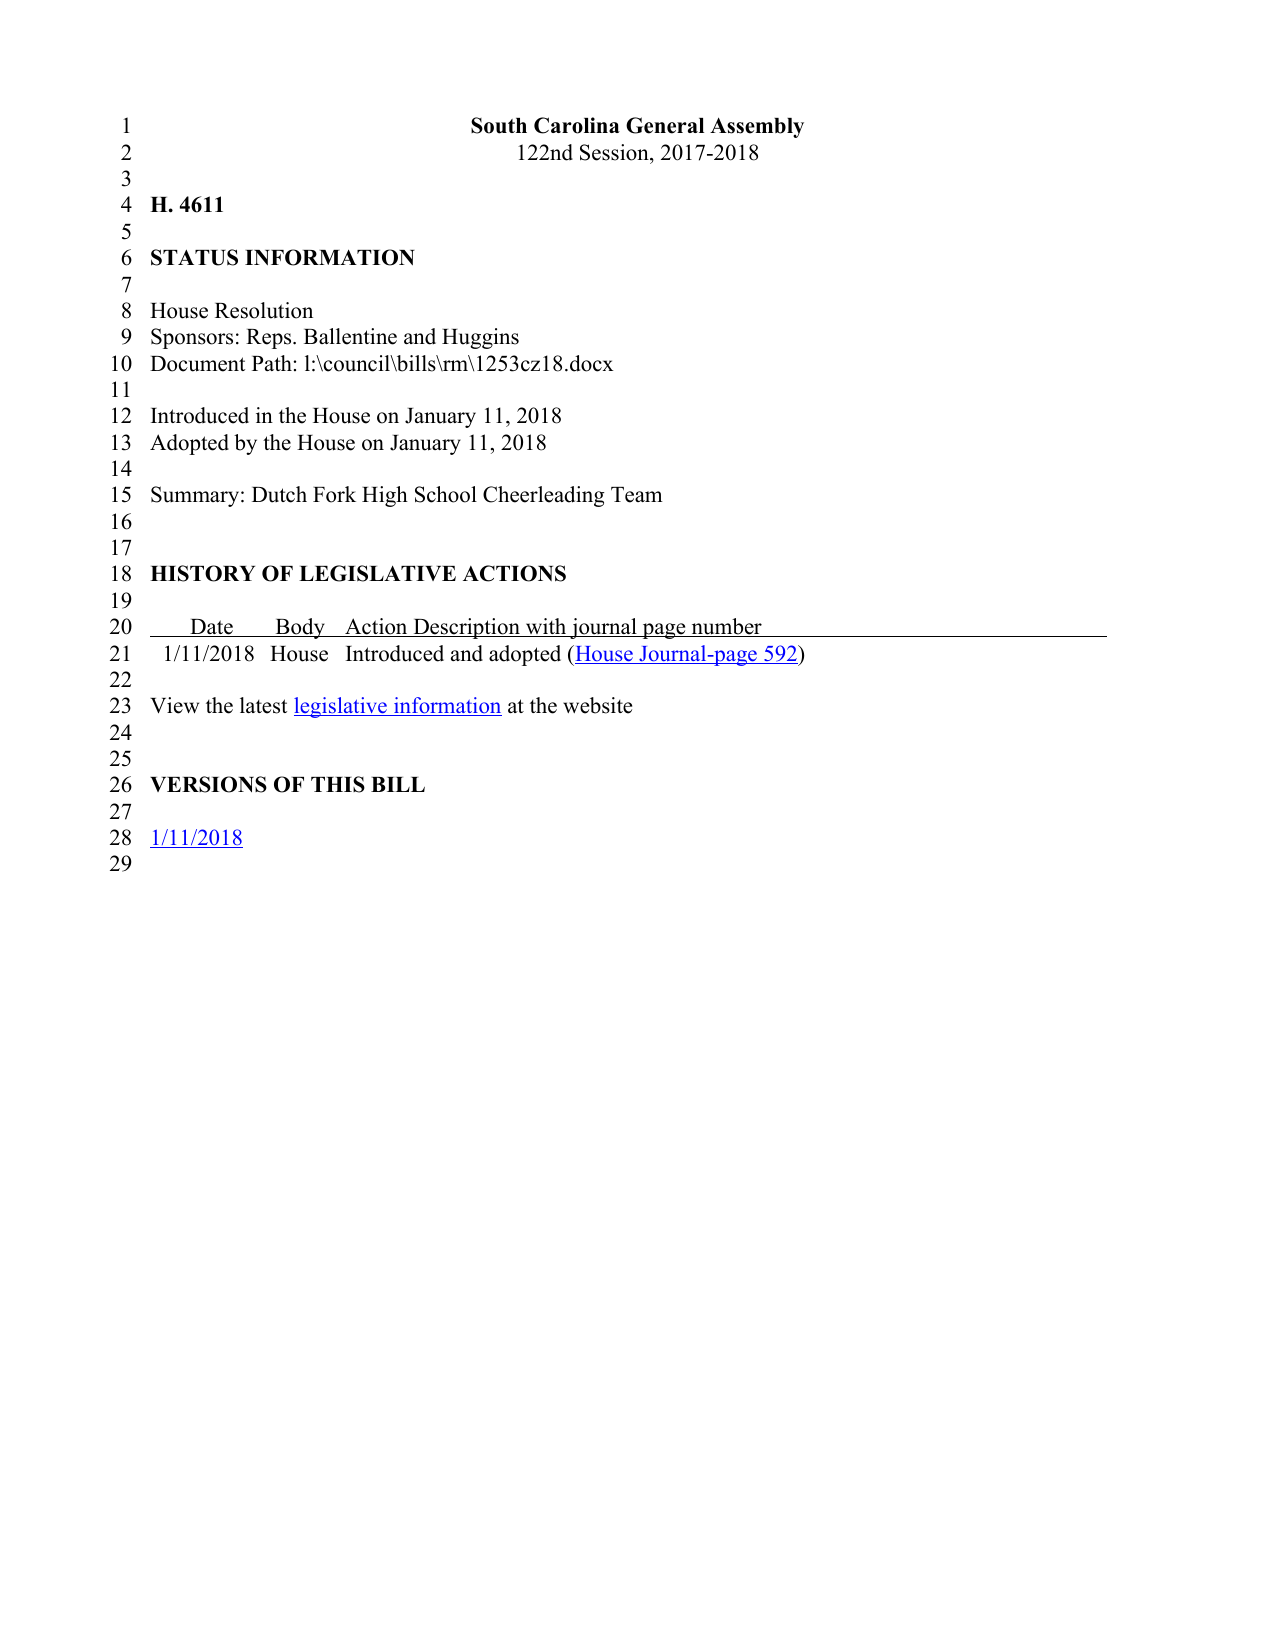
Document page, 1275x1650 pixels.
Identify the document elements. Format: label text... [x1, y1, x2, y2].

text H. 4611 [150, 192, 1125, 218]
text 1/11/2018 House Introduced and adopted (House Journal-page 592) [150, 639, 1125, 666]
text Adopted by the House on January 11, 2018 [150, 429, 1125, 455]
text STATUS INFORMATION [150, 244, 1125, 271]
text Sponsors: Reps. Ballentine and Huggins [150, 323, 1125, 350]
text 1/11/2018 [150, 824, 1125, 850]
text HISTORY OF LEGISLATIVE ACTIONS [150, 561, 1125, 587]
text 122nd Session, 2017-2018 [150, 139, 1125, 165]
text Introduced in the House on January 11, 2018 [150, 402, 1125, 429]
text Date Body Action Description with journal page number [150, 613, 1125, 639]
text Summary: Dutch Fork High School Cheerleading Team [150, 481, 1125, 508]
text View the latest legislative information at the website [150, 692, 1125, 719]
text House Resolution [150, 297, 1125, 323]
text South Carolina General Assembly [150, 112, 1125, 139]
text VERSIONS OF THIS BILL [150, 771, 1125, 798]
text Document Path: l:\council\bills\rm\1253cz18.docx [150, 350, 1125, 376]
